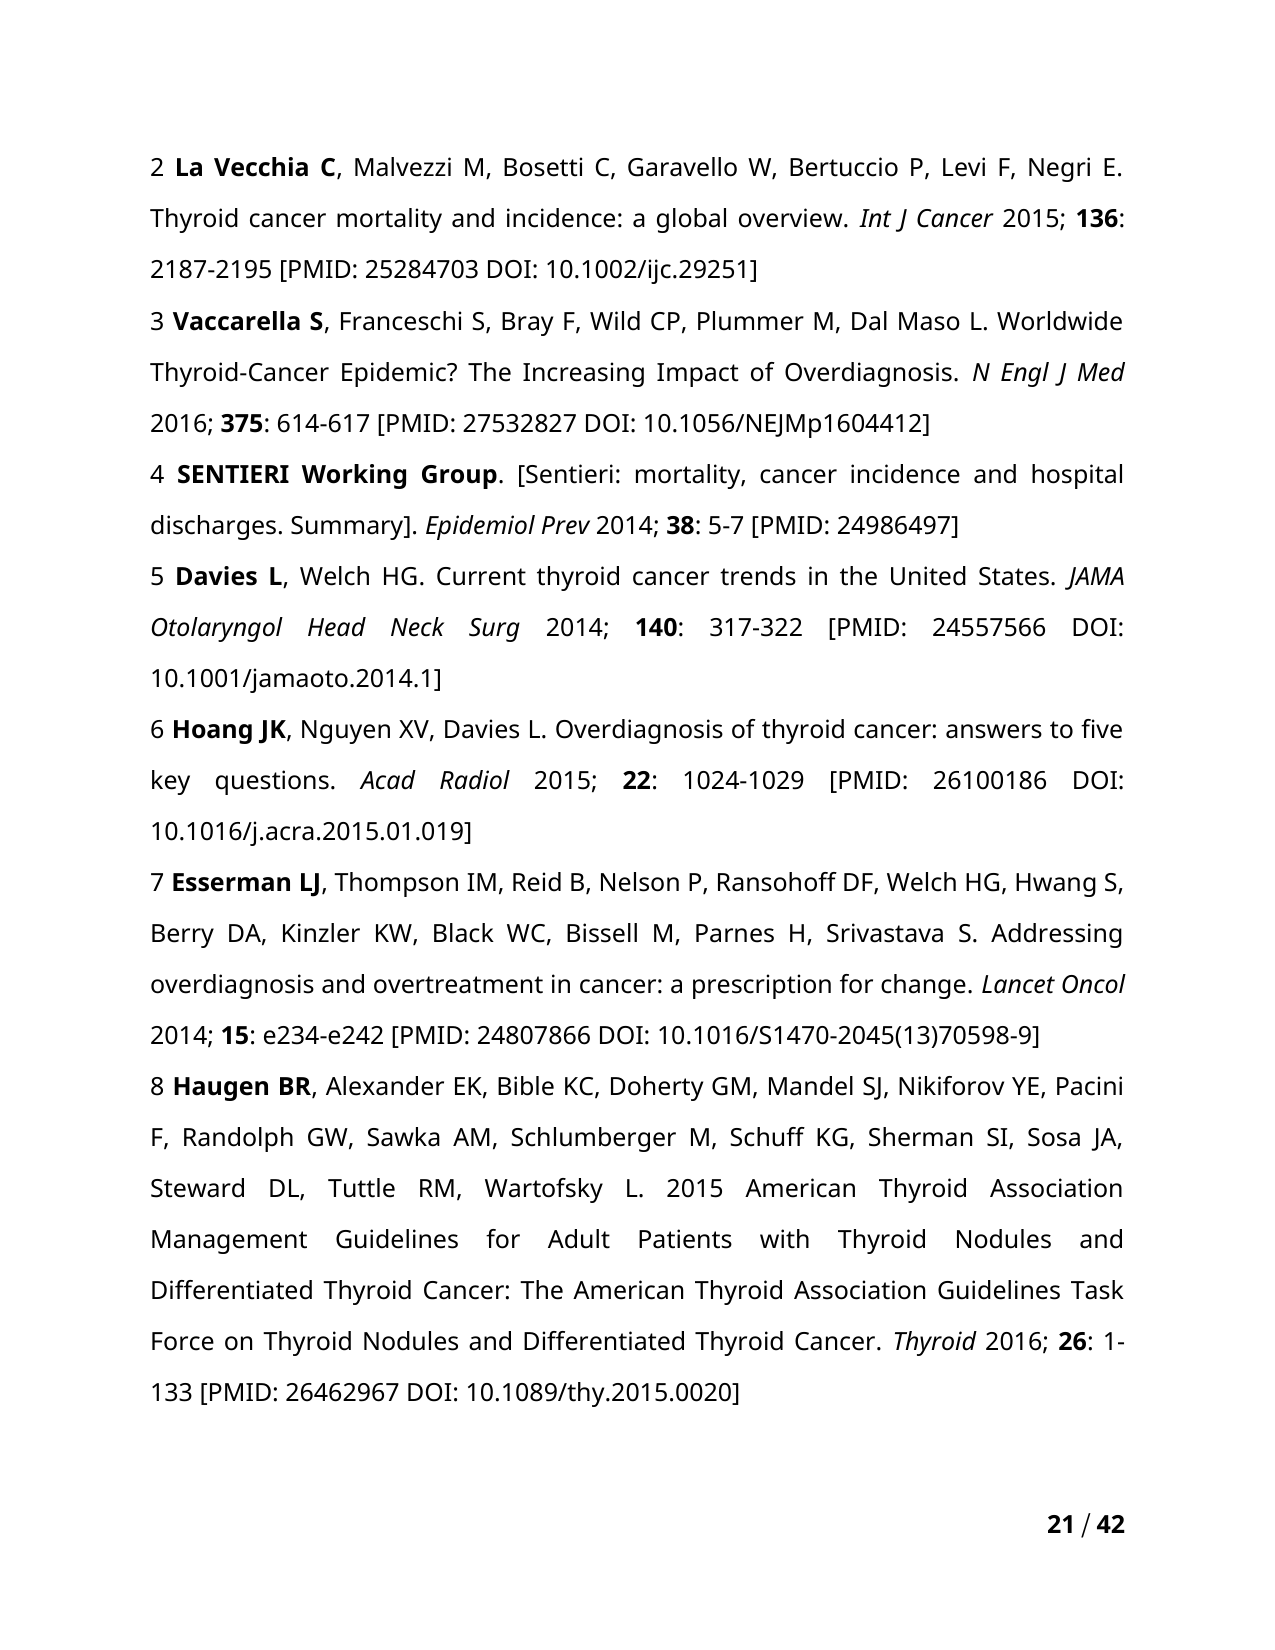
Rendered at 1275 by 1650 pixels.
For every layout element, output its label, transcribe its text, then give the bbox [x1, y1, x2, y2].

text 8 Haugen BR, Alexander EK, Bible KC, Doherty GM, Mandel SJ, Nikiforov YE, Pacini F, Randolph GW, Sawka AM, Schlumberger M, Schuff KG, Sherman SI, Sosa JA, Steward DL, Tuttle RM, Wartofsky L. 2015 American Thyroid Association Management Guidelines for Adult Patients with Thyroid Nodules and Differentiated Thyroid Cancer: The American Thyroid Association Guidelines Task Force on Thyroid Nodules and Differentiated Thyroid Cancer. Thyroid 2016; 26: 1-133 [PMID: 26462967 DOI: 10.1089/thy.2015.0020] [150, 1069, 1125, 1409]
text 3 Vaccarella S, Franceschi S, Bray F, Wild CP, Plummer M, Dal Maso L. Worldwide Thyroid-Cancer Epidemic? The Increasing Impact of Overdiagnosis. N Engl J Med 2016; 375: 614-617 [PMID: 27532827 DOI: 10.1056/NEJMp1604412] [150, 303, 1125, 439]
text 5 Davies L, Welch HG. Current thyroid cancer trends in the United States. JAMA Otolaryngol Head Neck Surg 2014; 140: 317-322 [PMID: 24557566 DOI: 10.1001/jamaoto.2014.1] [150, 558, 1125, 694]
text 4 SENTIERI Working Group. [Sentieri: mortality, cancer incidence and hospital discharges. Summary]. Epidemiol Prev 2014; 38: 5-7 [PMID: 24986497] [150, 456, 1125, 541]
text 2 La Vecchia C, Malvezzi M, Bosetti C, Garavello W, Bertuccio P, Levi F, Negri E. Thyroid cancer mortality and incidence: a global overview. Int J Cancer 2015; 136: 2187-2195 [PMID: 25284703 DOI: 10.1002/ijc.29251] [150, 150, 1125, 286]
text 6 Hoang JK, Nguyen XV, Davies L. Overdiagnosis of thyroid cancer: answers to five key questions. Acad Radiol 2015; 22: 1024-1029 [PMID: 26100186 DOI: 10.1016/j.acra.2015.01.019] [150, 711, 1125, 848]
text 7 Esserman LJ, Thompson IM, Reid B, Nelson P, Ransohoff DF, Welch HG, Hwang S, Berry DA, Kinzler KW, Black WC, Bissell M, Parnes H, Srivastava S. Addressing overdiagnosis and overtreatment in cancer: a prescription for change. Lancet Oncol 2014; 15: e234-e242 [PMID: 24807866 DOI: 10.1016/S1470-2045(13)70598-9] [150, 864, 1125, 1052]
